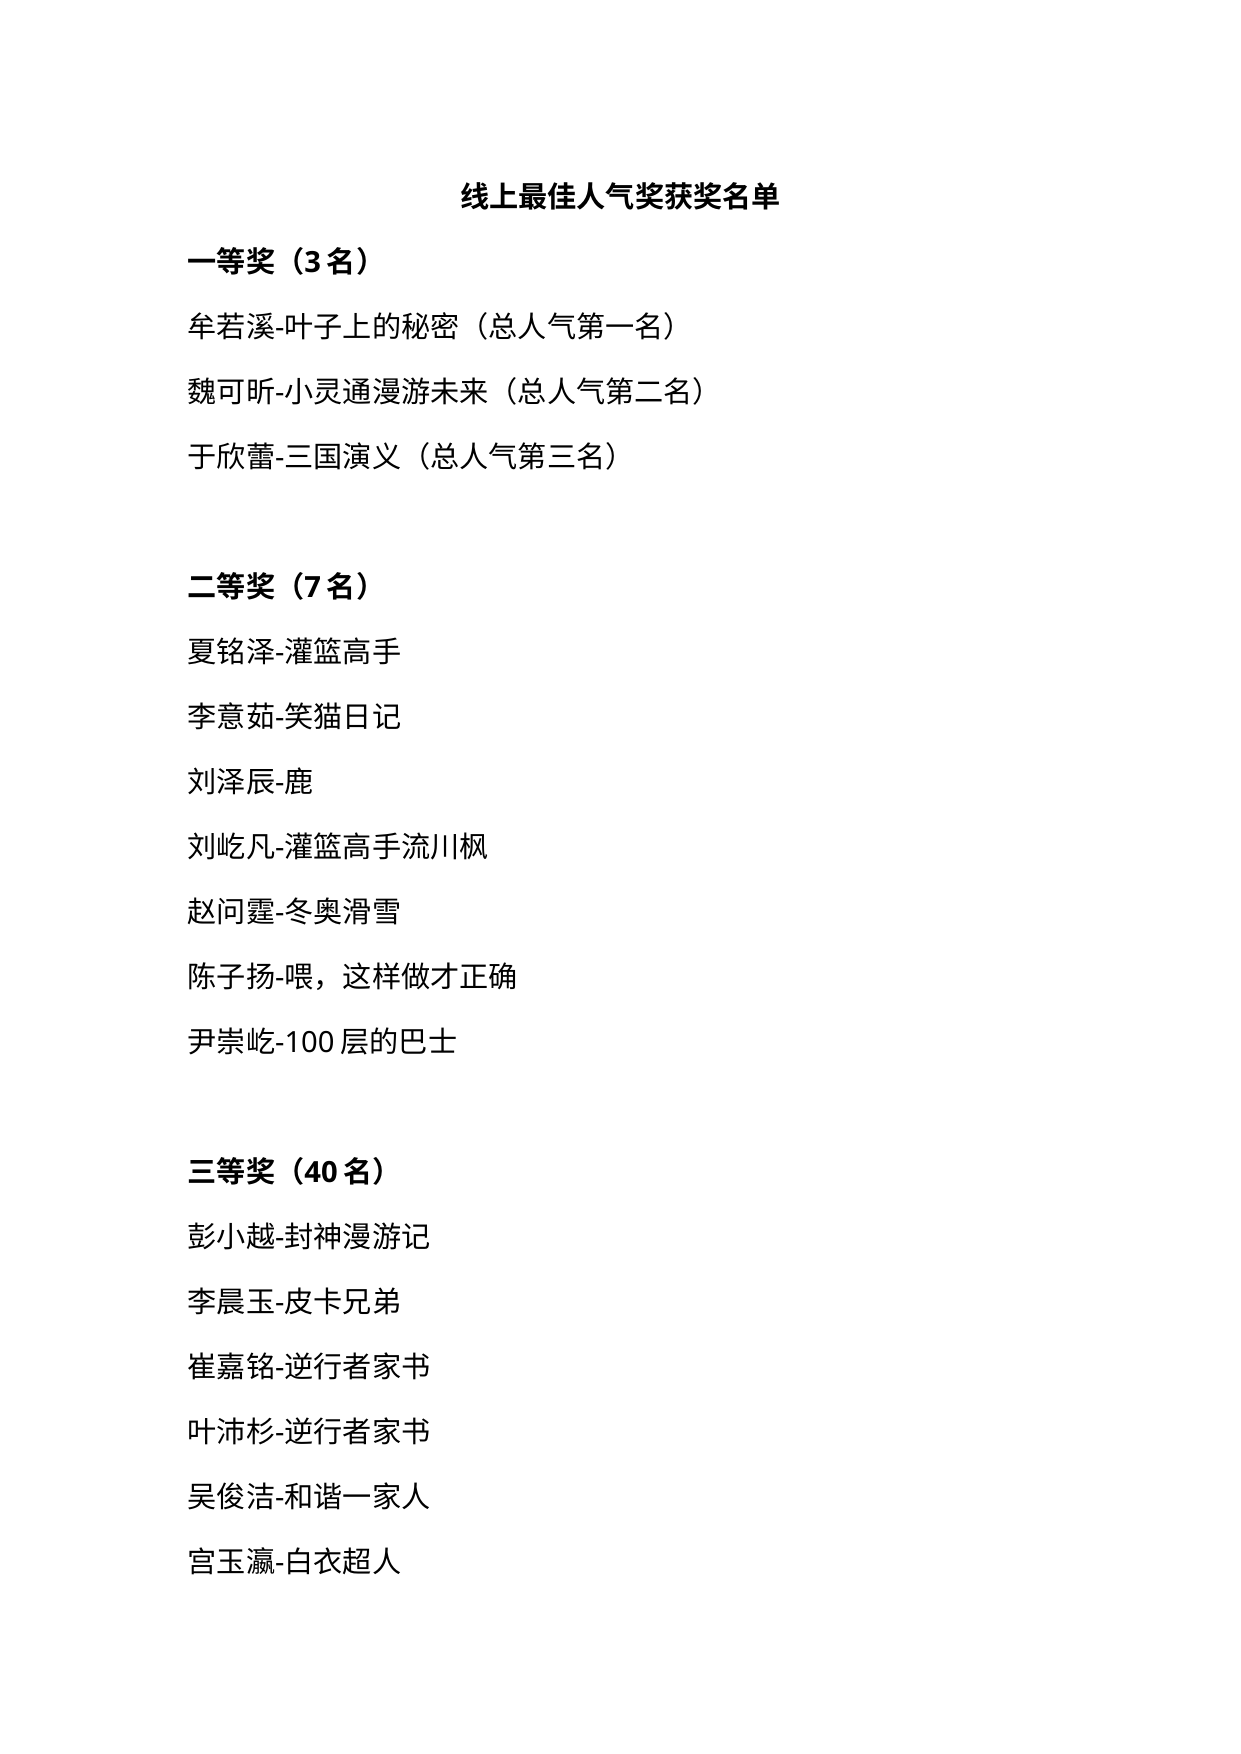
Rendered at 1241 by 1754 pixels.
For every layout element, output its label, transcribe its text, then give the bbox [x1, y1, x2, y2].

text 牟若溪-叶子上的秘密（总人气第一名） [187, 292, 1053, 357]
text 线上最佳人气奖获奖名单 [187, 162, 1053, 227]
text 尹崇屹-100层的巴士 [187, 1007, 1053, 1072]
text 吴俊洁-和谐一家人 [187, 1462, 1053, 1527]
text 李意茹-笑猫日记 [187, 682, 1053, 747]
text 二等奖（7名） [187, 552, 1053, 617]
text 刘泽辰-鹿 [187, 747, 1053, 812]
text 崔嘉铭-逆行者家书 [187, 1332, 1053, 1397]
text 叶沛杉-逆行者家书 [187, 1397, 1053, 1462]
text 宫玉瀛-白衣超人 [187, 1527, 1053, 1592]
text 刘屹凡-灌篮高手流川枫 [187, 812, 1053, 877]
text 赵问霆-冬奥滑雪 [187, 877, 1053, 942]
text 陈子扬-喂，这样做才正确 [187, 942, 1053, 1007]
text 彭小越-封神漫游记 [187, 1202, 1053, 1267]
text 李晨玉-皮卡兄弟 [187, 1267, 1053, 1332]
text 魏可昕-小灵通漫游未来（总人气第二名） [187, 357, 1053, 422]
text 三等奖（40名） [187, 1137, 1053, 1202]
text 于欣蕾-三国演义（总人气第三名） [187, 422, 1053, 487]
text 一等奖（3名） [187, 227, 1053, 292]
text 夏铭泽-灌篮高手 [187, 617, 1053, 682]
